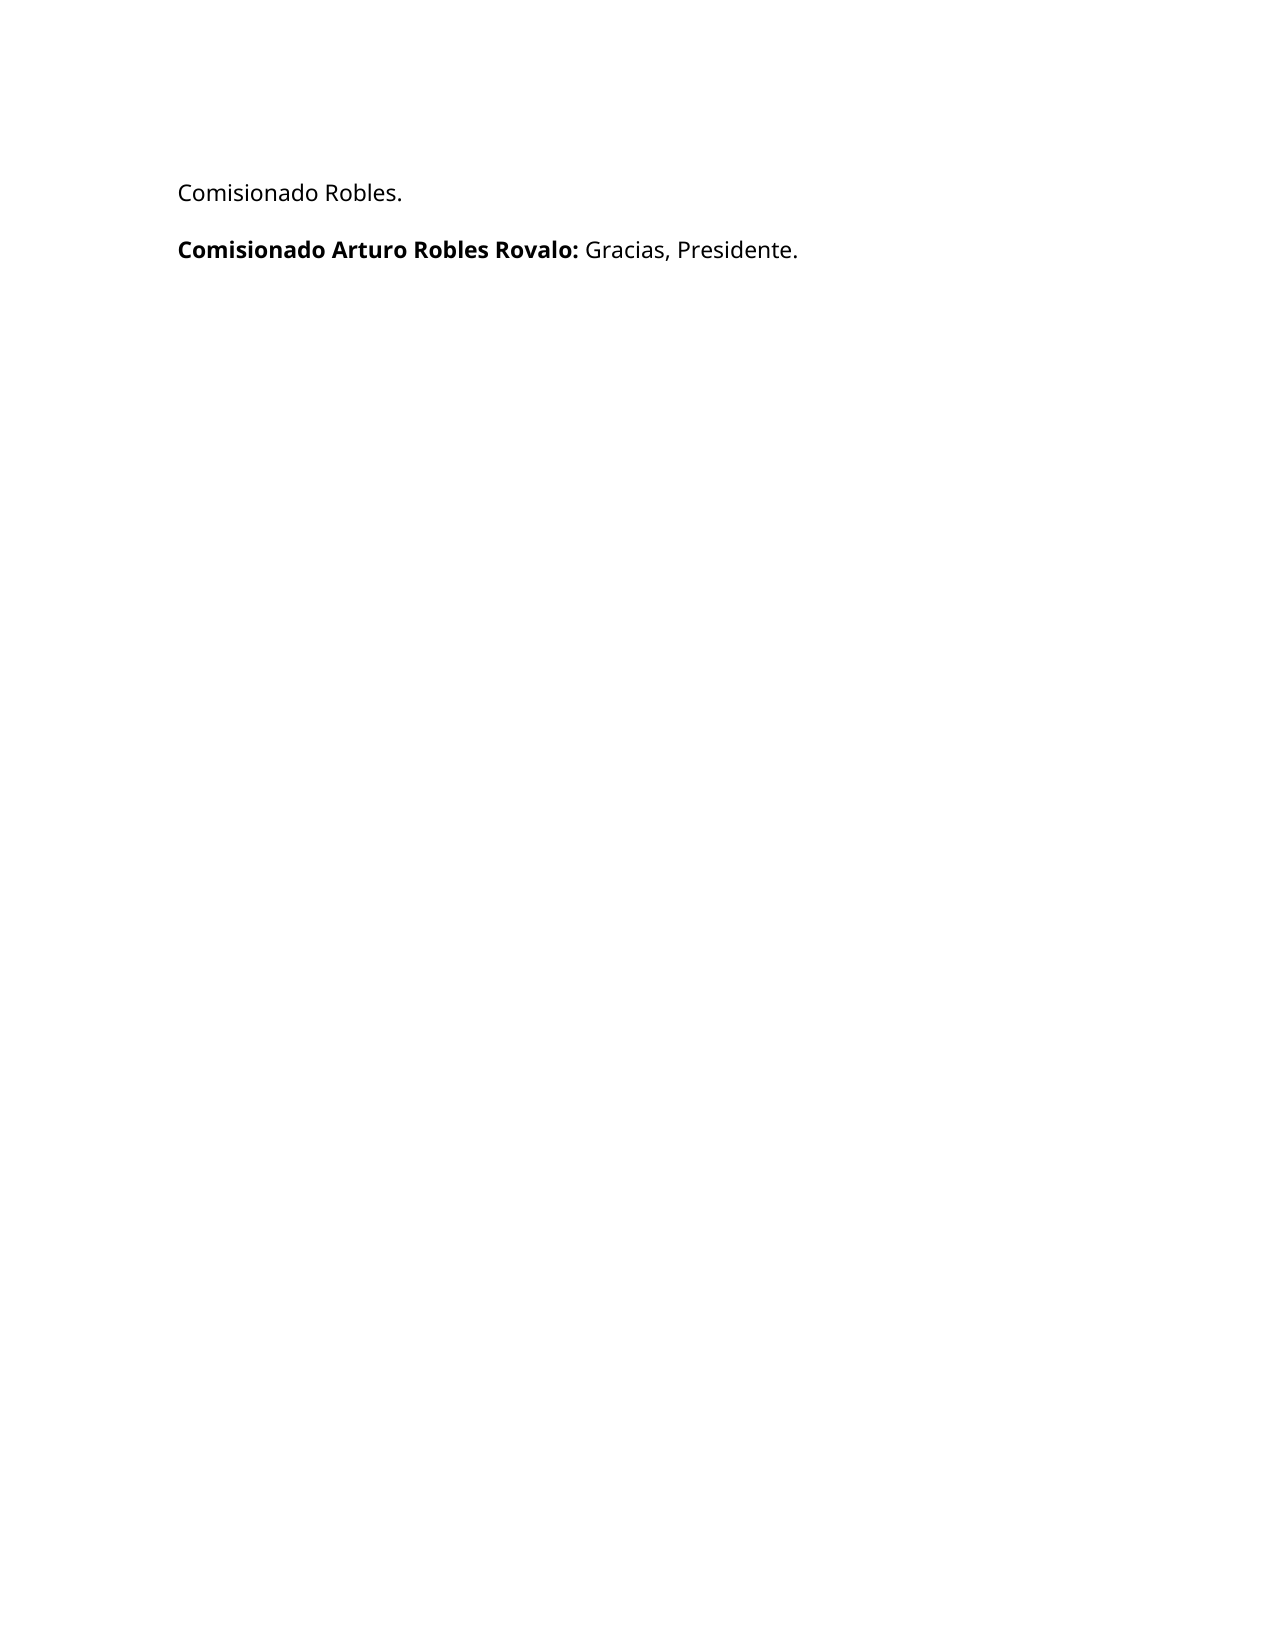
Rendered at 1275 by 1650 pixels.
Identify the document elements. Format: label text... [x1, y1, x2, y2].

text Comisionado Arturo Robles Rovalo: Gracias, Presidente. [177, 233, 1098, 265]
text Comisionado Robles. [177, 177, 1098, 208]
